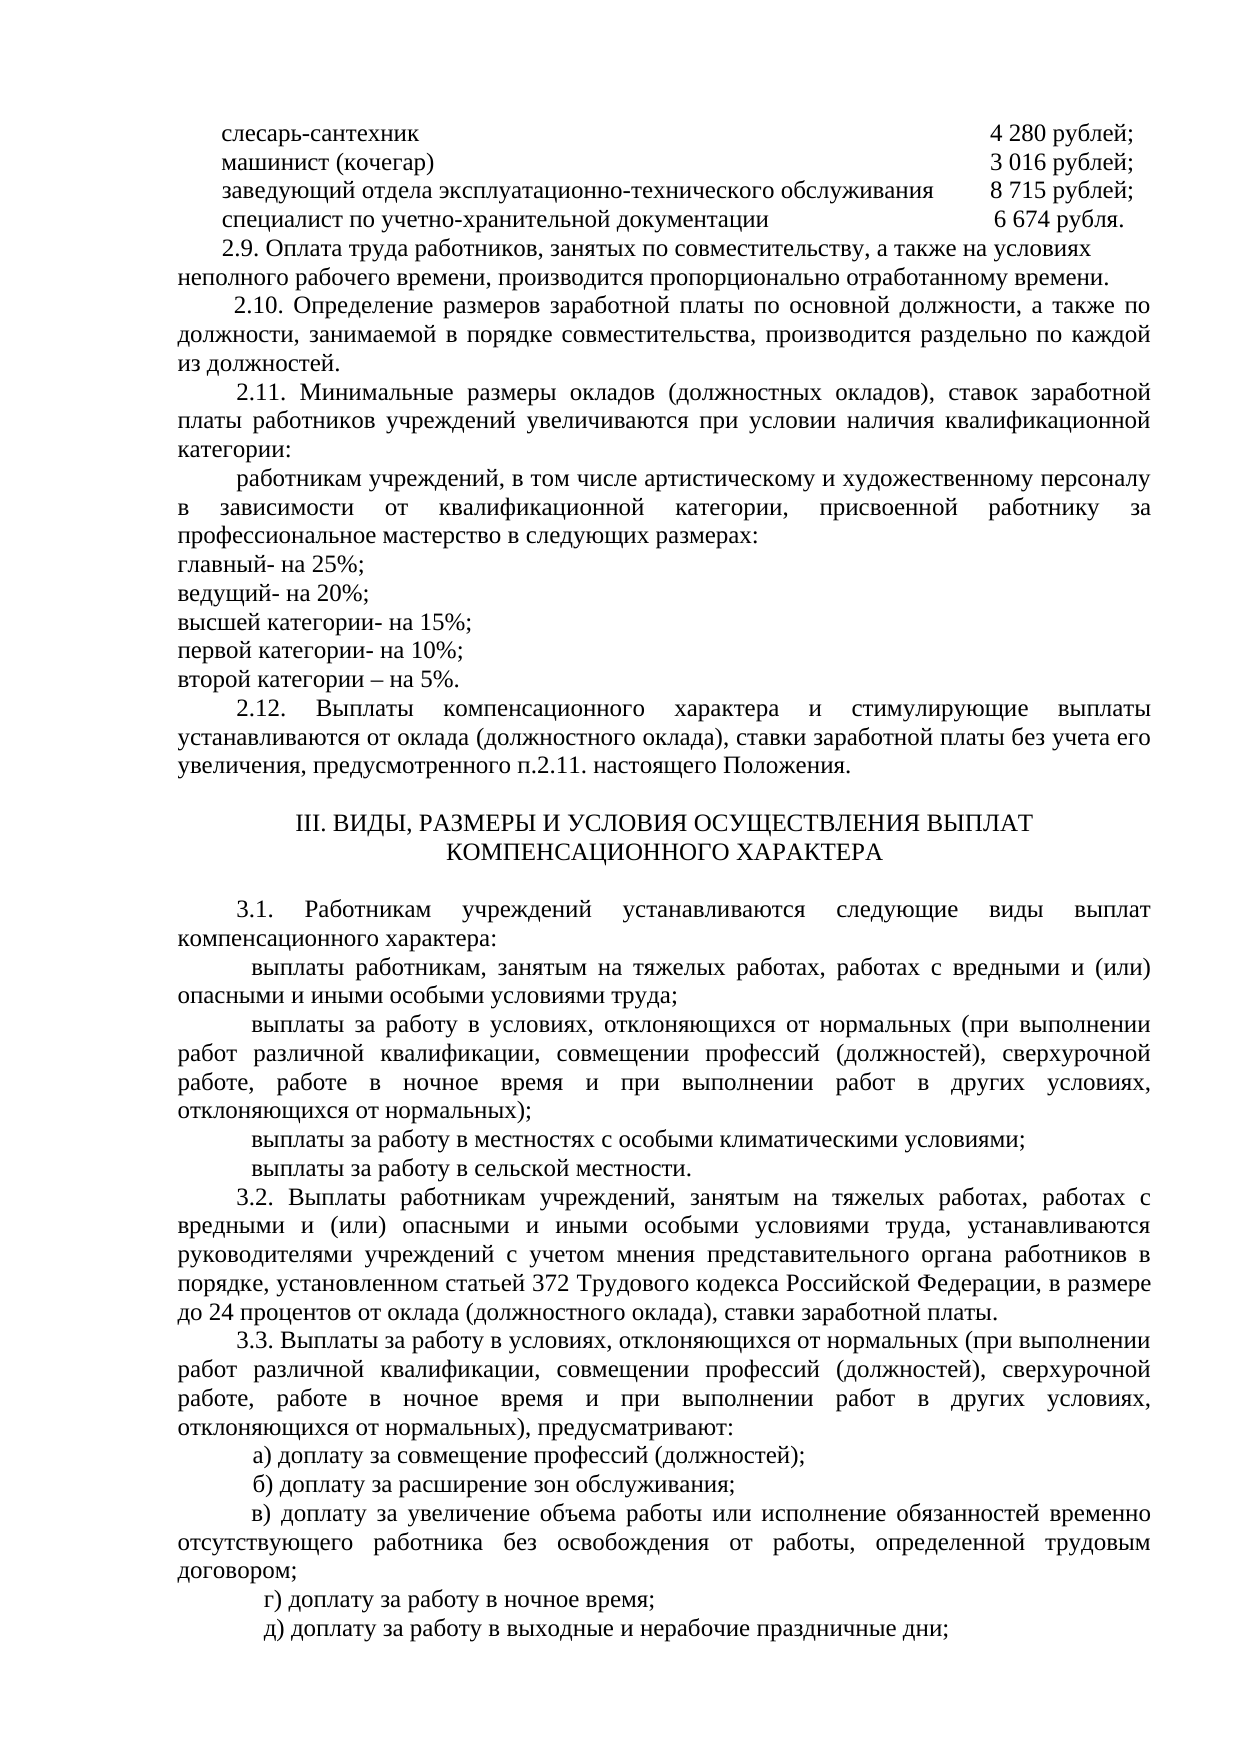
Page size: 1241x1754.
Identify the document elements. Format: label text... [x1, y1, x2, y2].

text первой категории- на 10%; [177, 636, 1152, 664]
text 2.9. Оплата труда работников, занятых по совместительству, а также на условиях неполного рабочего времени, производится пропорционально отработанному времени. [177, 233, 1152, 291]
text б) доплату за расширение зон обслуживания; [177, 1469, 1152, 1498]
text высшей категории- на 15%; [177, 607, 1152, 636]
text работникам учреждений, в том числе артистическому и художественному персоналу в зависимости от квалификационной категории, присвоенной работнику за профессиональное мастерство в следующих размерах: [177, 463, 1152, 549]
text III. ВИДЫ, РАЗМЕРЫ И УСЛОВИЯ ОСУЩЕСТВЛЕНИЯ ВЫПЛАТ [177, 808, 1152, 837]
text КОМПЕНСАЦИОННОГО ХАРАКТЕРА [177, 837, 1152, 866]
text 3.3. Выплаты за работу в условиях, отклоняющихся от нормальных (при выполнении работ различной квалификации, совмещении профессий (должностей), сверхурочной работе, работе в ночное время и при выполнении работ в других условиях, отклоняющихся от нормальных), предусматривают: [177, 1326, 1152, 1441]
text г) доплату за работу в ночное время; [177, 1584, 1152, 1613]
text специалист по учетно-хранительной документации 6 674 рубля. [177, 204, 1152, 233]
text д) доплату за работу в выходные и нерабочие праздничные дни; [177, 1613, 1152, 1642]
text слесарь-сантехник 4 280 рублей; [177, 118, 1152, 147]
text выплаты за работу в местностях с особыми климатическими условиями; [177, 1124, 1152, 1153]
text второй категории – на 5%. [177, 664, 1152, 693]
text ведущий- на 20%; [177, 578, 1152, 607]
text главный- на 25%; [177, 549, 1152, 578]
text машинист (кочегар) 3 016 рублей; [177, 147, 1152, 176]
text заведующий отдела эксплуатационно-технического обслуживания 8 715 рублей; [177, 176, 1152, 204]
text 2.11. Минимальные размеры окладов (должностных окладов), ставок заработной платы работников учреждений увеличиваются при условии наличия квалификационной категории: [177, 377, 1152, 463]
text выплаты за работу в сельской местности. [177, 1153, 1152, 1182]
text выплаты работникам, занятым на тяжелых работах, работах с вредными и (или) опасными и иными особыми условиями труда; [177, 952, 1152, 1009]
text 2.10. Определение размеров заработной платы по основной должности, а также по должности, занимаемой в порядке совместительства, производится раздельно по каждой из должностей. [177, 291, 1152, 377]
text 3.2. Выплаты работникам учреждений, занятым на тяжелых работах, работах с вредными и (или) опасными и иными особыми условиями труда, устанавливаются руководителями учреждений с учетом мнения представительного органа работников в порядке, установленном статьей 372 Трудового кодекса Российской Федерации, в размере до 24 процентов от оклада (должностного оклада), ставки заработной платы. [177, 1182, 1152, 1326]
text 3.1. Работникам учреждений устанавливаются следующие виды выплат компенсационного характера: [177, 894, 1152, 952]
text а) доплату за совмещение профессий (должностей); [177, 1441, 1152, 1469]
text 2.12. Выплаты компенсационного характера и стимулирующие выплаты устанавливаются от оклада (должностного оклада), ставки заработной платы без учета его увеличения, предусмотренного п.2.11. настоящего Положения. [177, 693, 1152, 779]
text в) доплату за увеличение объема работы или исполнение обязанностей временно отсутствующего работника без освобождения от работы, определенной трудовым договором; [177, 1498, 1152, 1584]
text выплаты за работу в условиях, отклоняющихся от нормальных (при выполнении работ различной квалификации, совмещении профессий (должностей), сверхурочной работе, работе в ночное время и при выполнении работ в других условиях, отклоняющихся от нормальных); [177, 1009, 1152, 1124]
